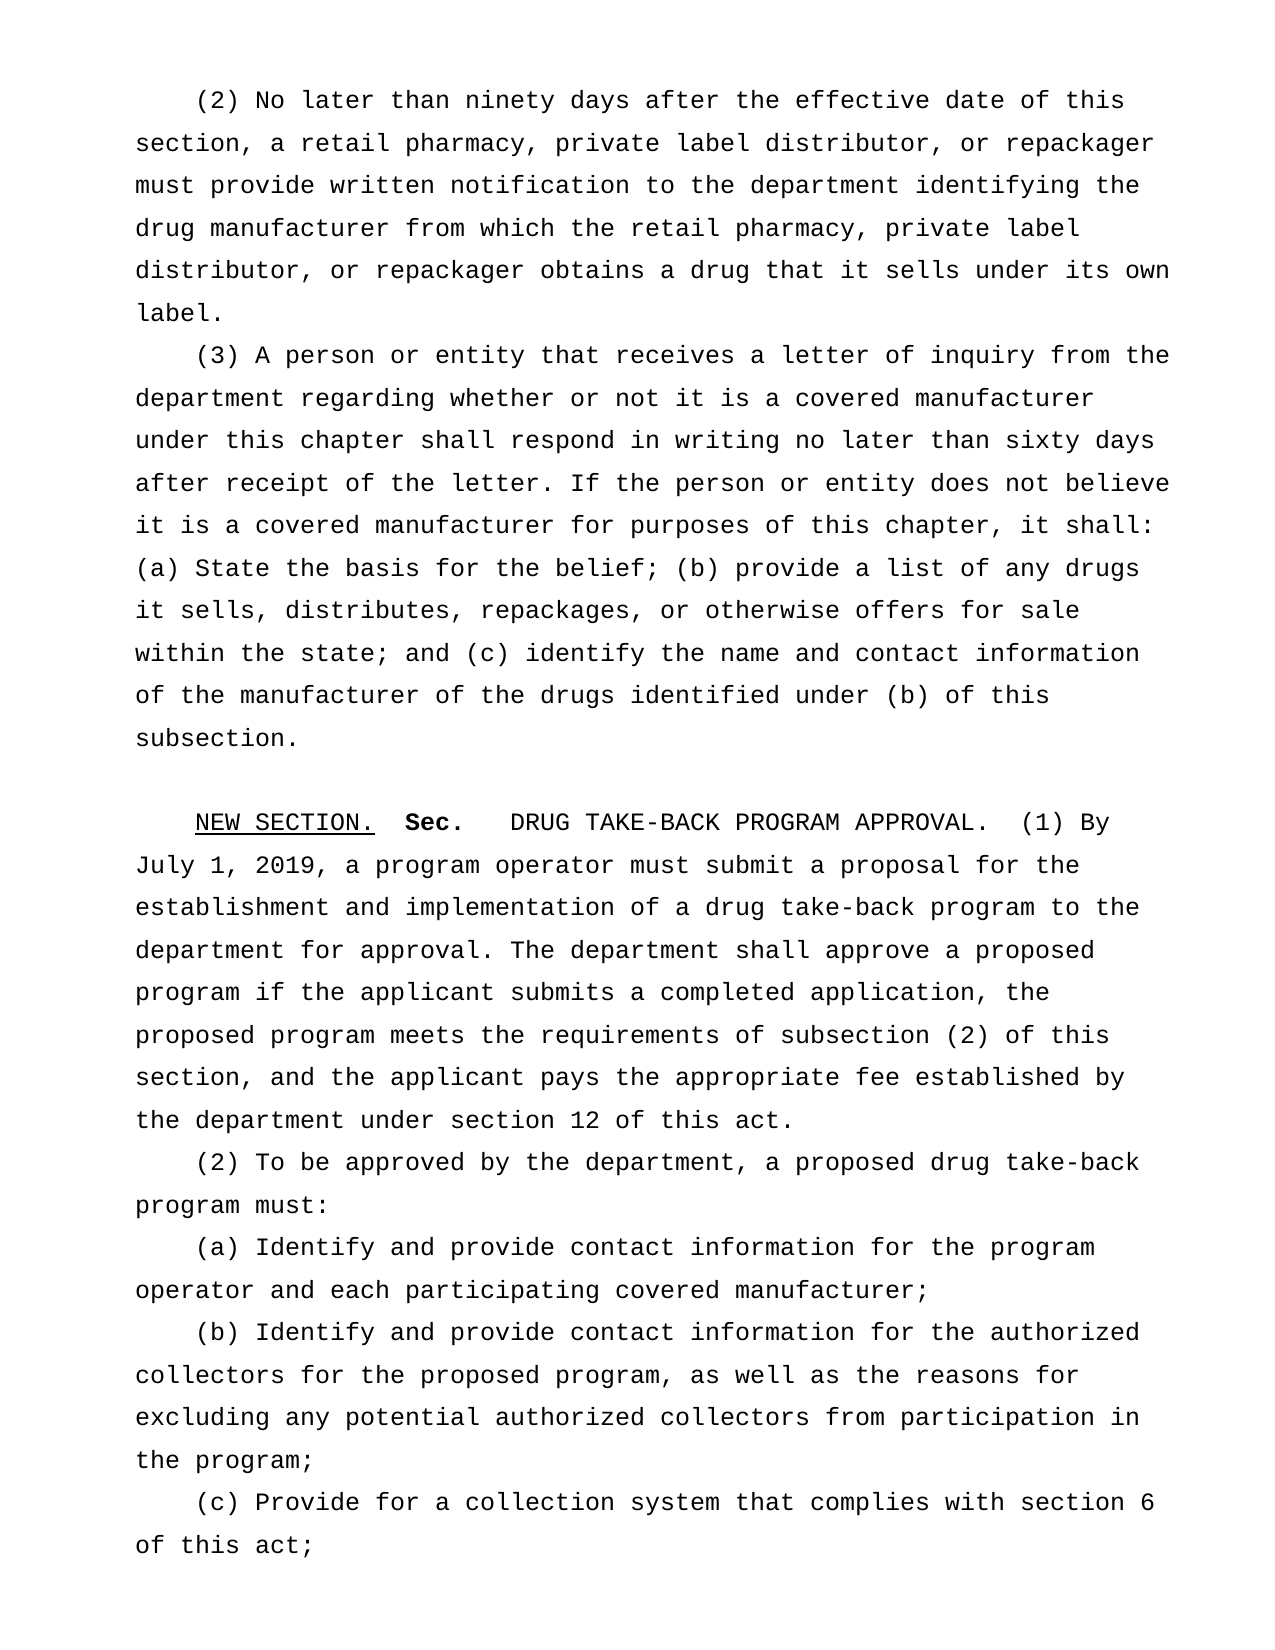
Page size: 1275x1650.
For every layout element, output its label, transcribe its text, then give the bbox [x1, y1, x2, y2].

text (a) Identify and provide contact information for the program operator and each participating covered manufacturer; [135, 1222, 1170, 1307]
text (b) Identify and provide contact information for the authorized collectors for the proposed program, as well as the reasons for excluding any potential authorized collectors from participation in the program; [135, 1307, 1170, 1477]
text (2) To be approved by the department, a proposed drug take-back program must: [135, 1137, 1170, 1222]
text (3) A person or entity that receives a letter of inquiry from the department regarding whether or not it is a covered manufacturer under this chapter shall respond in writing no later than sixty days after receipt of the letter. If the person or entity does not believe it is a covered manufacturer for purposes of this chapter, it shall: (a) State the basis for the belief; (b) provide a list of any drugs it sells, distributes, repackages, or otherwise offers for sale within the state; and (c) identify the name and contact information of the manufacturer of the drugs identified under (b) of this subsection. [135, 330, 1170, 755]
text (2) No later than ninety days after the effective date of this section, a retail pharmacy, private label distributor, or repackager must provide written notification to the department identifying the drug manufacturer from which the retail pharmacy, private label distributor, or repackager obtains a drug that it sells under its own label. [135, 75, 1170, 330]
text (c) Provide for a collection system that complies with section 6 of this act; [135, 1477, 1170, 1562]
text NEW SECTION. Sec. DRUG TAKE-BACK PROGRAM APPROVAL. (1) By July 1, 2019, a program operator must submit a proposal for the establishment and implementation of a drug take-back program to the department for approval. The department shall approve a proposed program if the applicant submits a completed application, the proposed program meets the requirements of subsection (2) of this section, and the applicant pays the appropriate fee established by the department under section 12 of this act. [135, 797, 1170, 1137]
